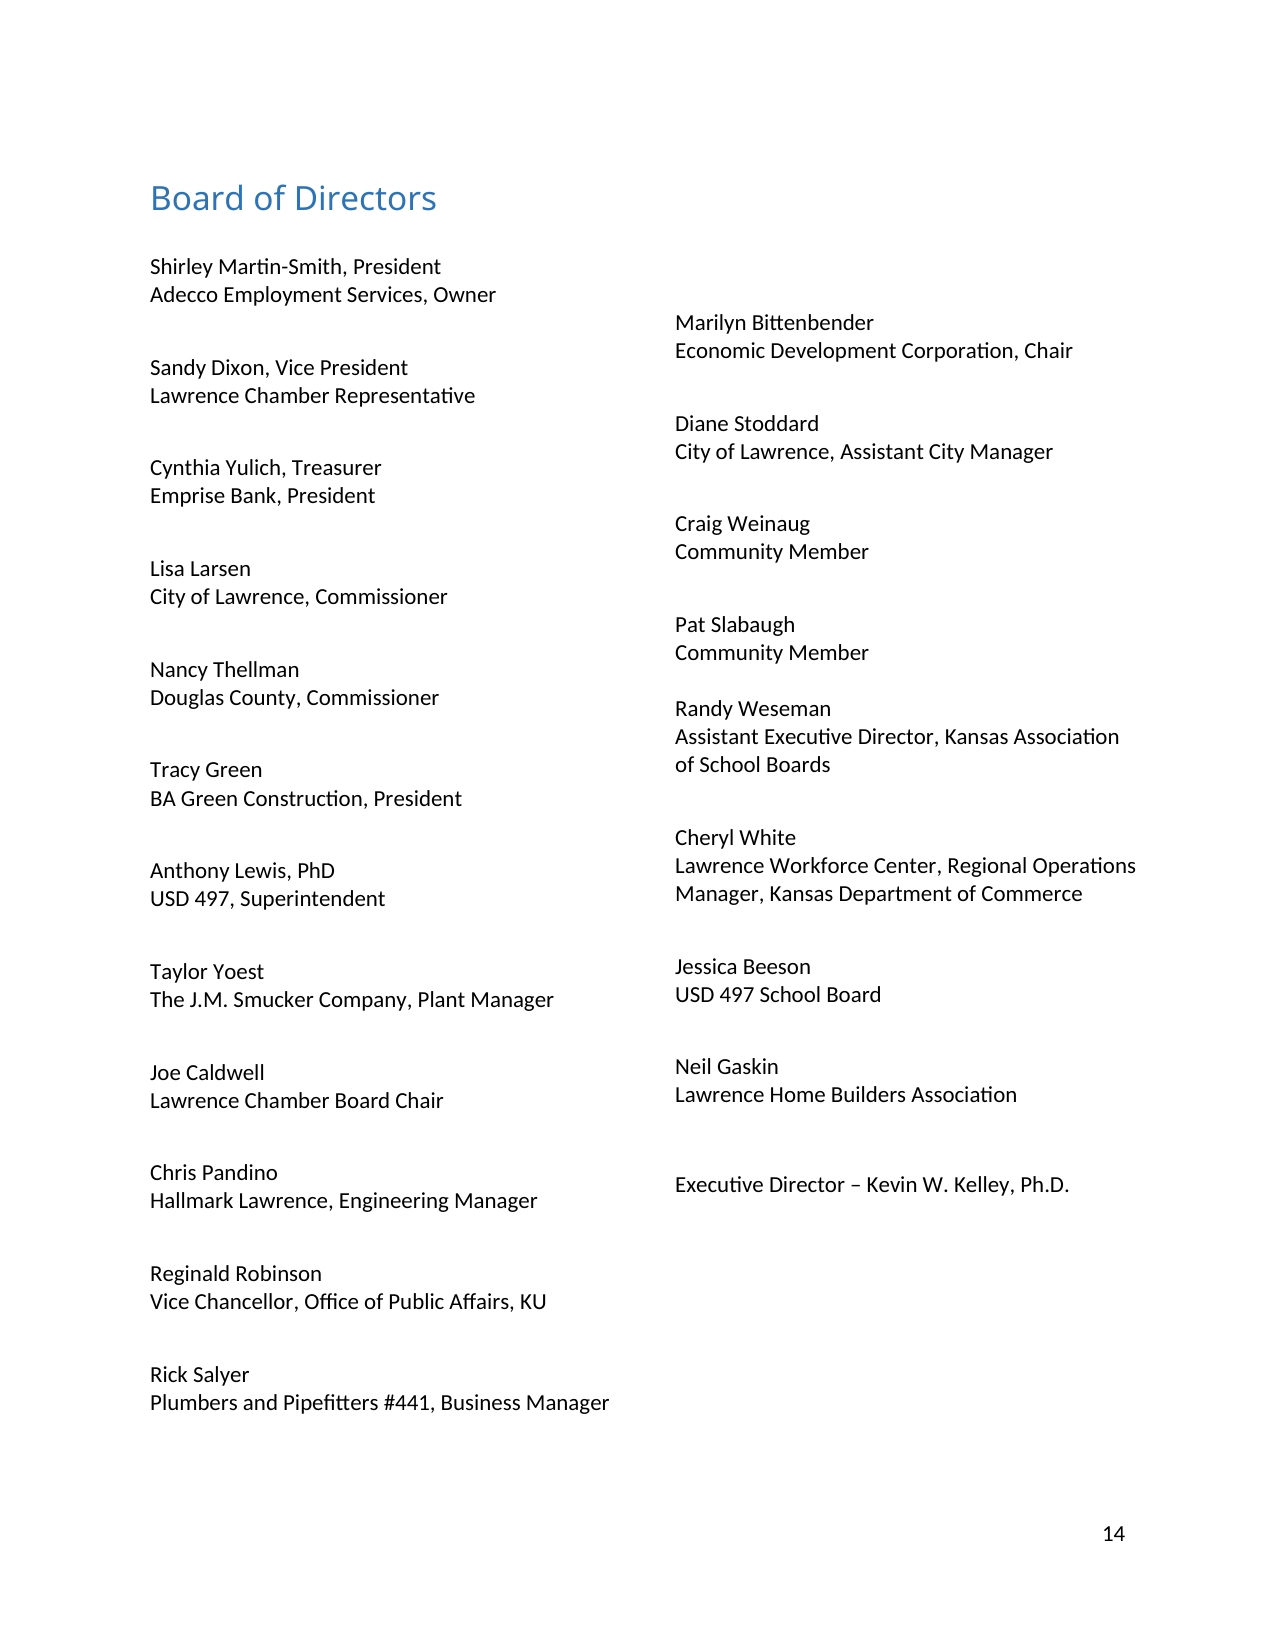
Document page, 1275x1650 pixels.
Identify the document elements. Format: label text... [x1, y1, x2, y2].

text Jessica Beeson [675, 952, 1215, 980]
text Lawrence Workforce Center, Regional Operations Manager, Kansas Department of Commerce [675, 851, 1215, 907]
text Tracy Green [150, 756, 638, 784]
text Rick Salyer [150, 1360, 638, 1388]
text USD 497 School Board [675, 980, 1215, 1008]
text Craig Weinaug [675, 509, 1215, 537]
subtitle Board of Directors [150, 175, 1125, 220]
text Emprise Bank, President [150, 481, 638, 509]
text Lisa Larsen [150, 554, 638, 582]
text Community Member [675, 638, 1215, 666]
text City of Lawrence, Assistant City Manager [675, 437, 1215, 465]
text Diane Stoddard [675, 409, 1215, 437]
text Taylor Yoest [150, 957, 638, 985]
text Assistant Executive Director, Kansas Association of School Boards [675, 722, 1125, 778]
text Anthony Lewis, PhD [150, 856, 638, 884]
text Chris Pandino [150, 1158, 638, 1187]
text Executive Director – Kevin W. Kelley, Ph.D. [675, 1170, 1125, 1198]
text Reginald Robinson [150, 1259, 600, 1287]
text Douglas County, Commissioner [150, 683, 638, 711]
text Neil Gaskin [675, 1052, 1215, 1081]
text Community Member [675, 537, 1215, 566]
text Pat Slabaugh [675, 610, 1215, 638]
text Marilyn Bittenbender [675, 308, 1215, 336]
text Cynthia Yulich, Treasurer [150, 453, 638, 481]
text Shirley Martin-Smith, President [150, 252, 638, 280]
text Plumbers and Pipefitters #441, Business Manager [150, 1388, 638, 1416]
text Hallmark Lawrence, Engineering Manager [150, 1187, 638, 1214]
text Lawrence Chamber Board Chair [150, 1086, 638, 1114]
text The J.M. Smucker Company, Plant Manager [150, 985, 638, 1013]
text Adecco Employment Services, Owner [150, 280, 638, 308]
text Lawrence Home Builders Association [675, 1081, 1215, 1108]
text Economic Development Corporation, Chair [675, 336, 1215, 364]
text Cheryl White [675, 823, 1215, 851]
text USD 497, Superintendent [150, 884, 638, 912]
text Nancy Thellman [150, 655, 638, 683]
text Joe Caldwell [150, 1058, 638, 1086]
text Sandy Dixon, Vice President [150, 353, 638, 381]
text City of Lawrence, Commissioner [150, 582, 638, 610]
text Vice Chancellor, Office of Public Affairs, KU [150, 1287, 638, 1315]
text Randy Weseman [675, 694, 1125, 722]
text BA Green Construction, President [150, 784, 638, 812]
text Lawrence Chamber Representative [150, 381, 638, 409]
